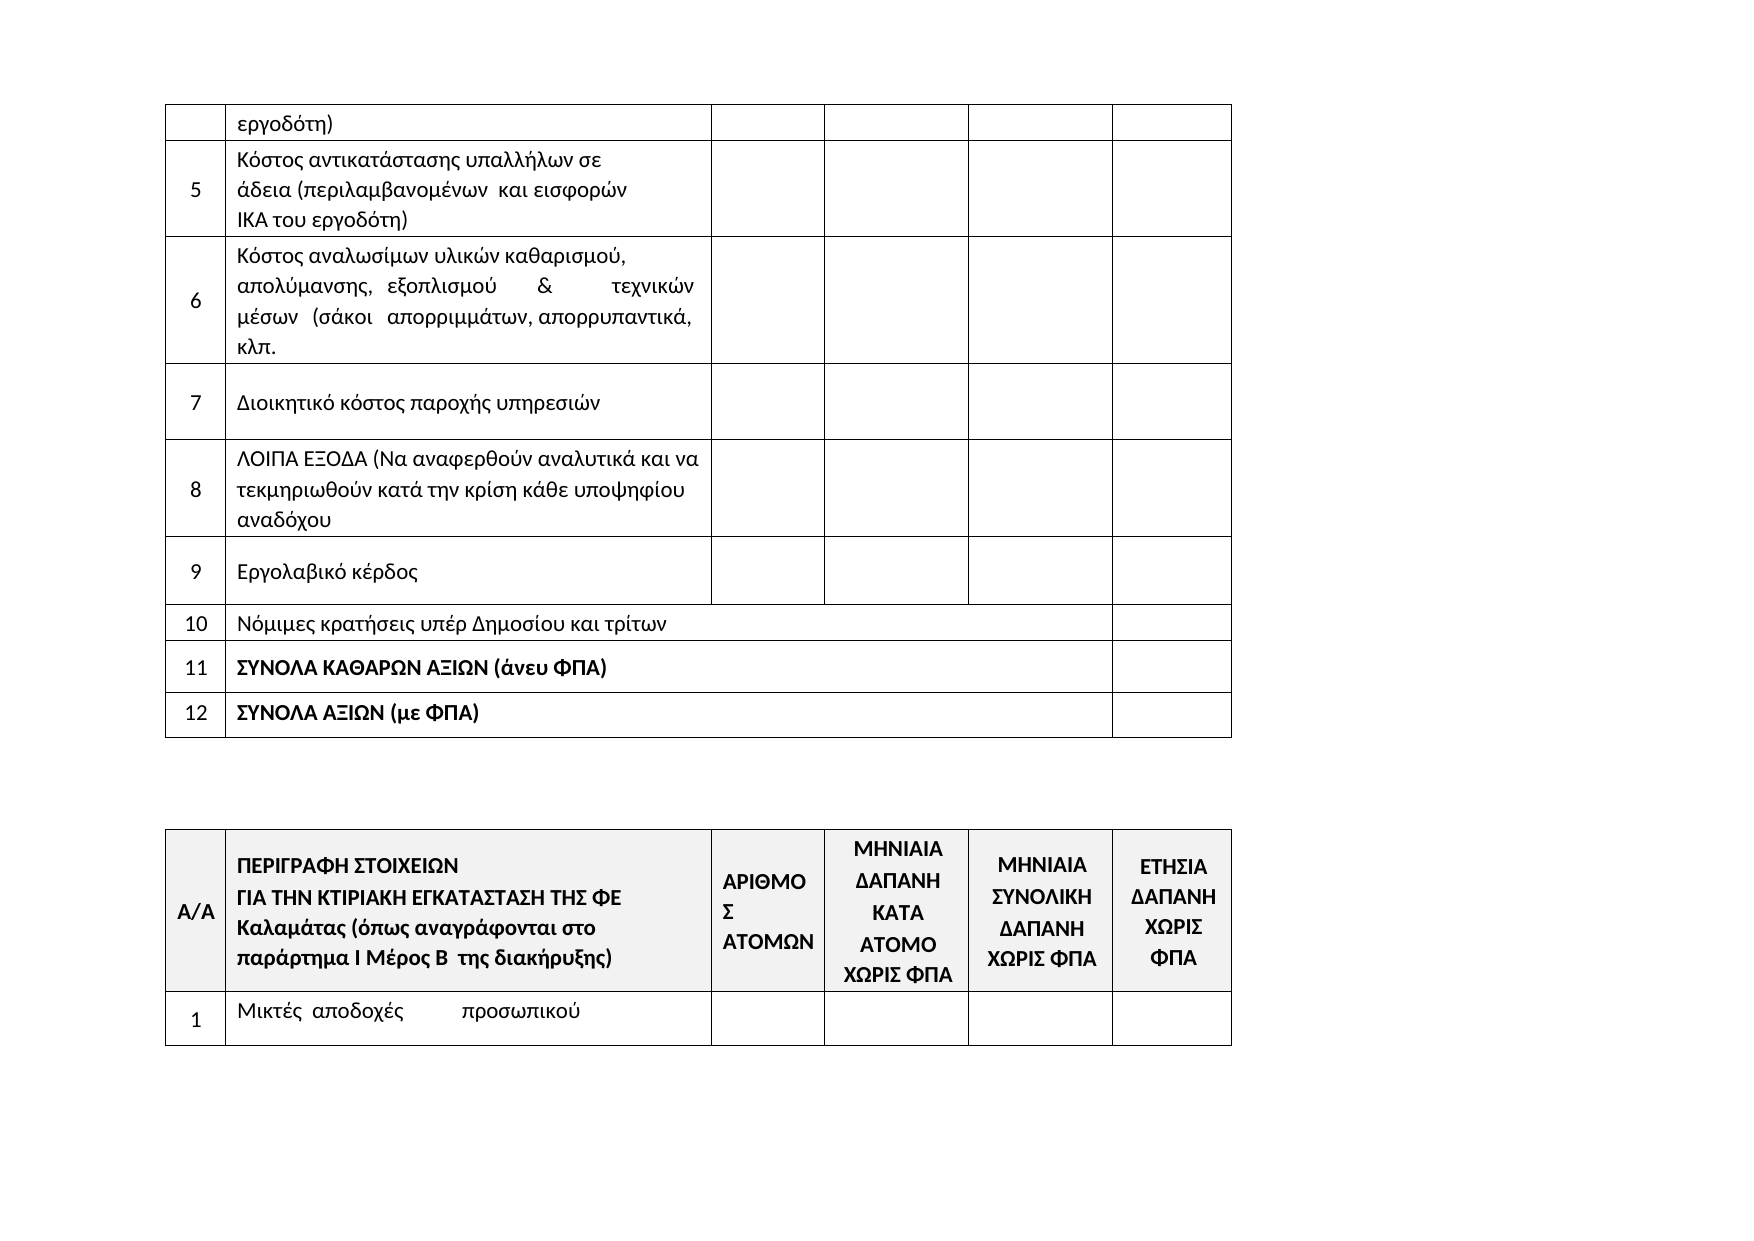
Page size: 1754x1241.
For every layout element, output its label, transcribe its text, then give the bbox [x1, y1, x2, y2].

table_cell [969, 141, 1112, 236]
table_cell [1113, 440, 1231, 536]
table_cell [712, 141, 824, 236]
table_cell [825, 440, 968, 536]
table_cell [825, 364, 968, 439]
table_cell [825, 105, 968, 139]
table_cell ΣΥΝΟΛΑ ΚΑΘΑΡΩΝ ΑΞΙΩΝ (άνευ ΦΠΑ) [226, 641, 1112, 692]
table_cell Εργολαβικό κέρδος [226, 537, 711, 604]
table_cell [712, 537, 824, 604]
table_header ΑΡΙΘΜΟΣ ΑΤΟΜΩΝ [712, 830, 824, 991]
table_cell 1 [166, 992, 225, 1044]
table_cell [1113, 693, 1231, 737]
table_cell [1113, 105, 1231, 139]
table_header Α/Α [166, 830, 225, 991]
table_cell [969, 364, 1112, 439]
table_cell [712, 364, 824, 439]
table_cell [1113, 992, 1231, 1044]
table_cell 4 [166, 105, 225, 139]
table_cell [969, 537, 1112, 604]
table_header ΕΤΗΣΙΑ ΔΑΠΑΝΗ ΧΩΡΙΣ ΦΠΑ [1113, 830, 1231, 991]
table_cell Κόστος αντικατάστασης υπαλλήλων σε άδεια (περιλαμβανομένων και εισφορών ΙΚΑ του εργοδότη) [226, 141, 711, 236]
table_cell 11 [166, 641, 225, 692]
table_cell [969, 992, 1112, 1044]
table_cell ΣΥΝΟΛΑ ΑΞΙΩΝ (με ΦΠΑ) [226, 693, 1112, 737]
table_cell [712, 105, 824, 139]
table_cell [226, 992, 711, 1044]
table_cell [969, 440, 1112, 536]
table_cell 10 [166, 605, 225, 640]
table_cell 12 [166, 693, 225, 737]
table_cell [1113, 364, 1231, 439]
table_cell [1113, 605, 1231, 640]
table_cell [825, 537, 968, 604]
table_cell [1113, 237, 1231, 363]
table_cell 8 [166, 440, 225, 536]
table_cell ΛΟΙΠΑ ΕΞΟΔΑ (Να αναφερθούν αναλυτικά και να τεκμηριωθούν κατά την κρίση κάθε υποψηφίου αναδόχου [226, 440, 711, 536]
table_cell [969, 237, 1112, 363]
table_cell Κόστος αναλωσίμων υλικών καθαρισμού, απολύμανσης, εξοπλισμού & τεχνικών μέσων (σάκοι απορριμμάτων, απορρυπαντικά, κλπ. [226, 237, 711, 363]
table_header ΠΕΡΙΓΡΑΦΗ ΣΤΟΙΧΕΙΩΝ ΓΙΑ ΤΗΝ ΚΤΙΡΙΑΚΗ ΕΓΚΑΤΑΣΤΑΣΗ ΤΗΣ ΦΕ Καλαμάτας (όπως αναγράφονται στο παράρτημα I Μέρος Β της διακήρυξης) [226, 830, 711, 991]
table_cell [1113, 537, 1231, 604]
table_cell [969, 105, 1112, 139]
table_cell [226, 105, 711, 139]
table_cell 6 [166, 237, 225, 363]
table_header ΜΗΝΙΑΙΑ ΣΥΝΟΛΙΚΗ ΔΑΠΑΝΗ ΧΩΡΙΣ ΦΠΑ [969, 830, 1112, 991]
table_cell [825, 141, 968, 236]
table_cell [712, 440, 824, 536]
table_cell Νόμιμες κρατήσεις υπέρ Δημοσίου και τρίτων [226, 605, 1112, 640]
table_cell 5 [166, 141, 225, 236]
table_cell [825, 992, 968, 1044]
table_cell 9 [166, 537, 225, 604]
table_cell [1113, 641, 1231, 692]
table_cell [825, 237, 968, 363]
table_cell 7 [166, 364, 225, 439]
table_cell [1113, 141, 1231, 236]
table_cell [712, 237, 824, 363]
table_header ΜΗΝΙΑΙΑ ΔΑΠΑΝΗ ΚΑΤΆ ΑΤΟΜΟ ΧΩΡΙΣ ΦΠΑ [825, 830, 968, 991]
table_cell [712, 992, 824, 1044]
table_cell Διοικητικό κόστος παροχής υπηρεσιών [226, 364, 711, 439]
